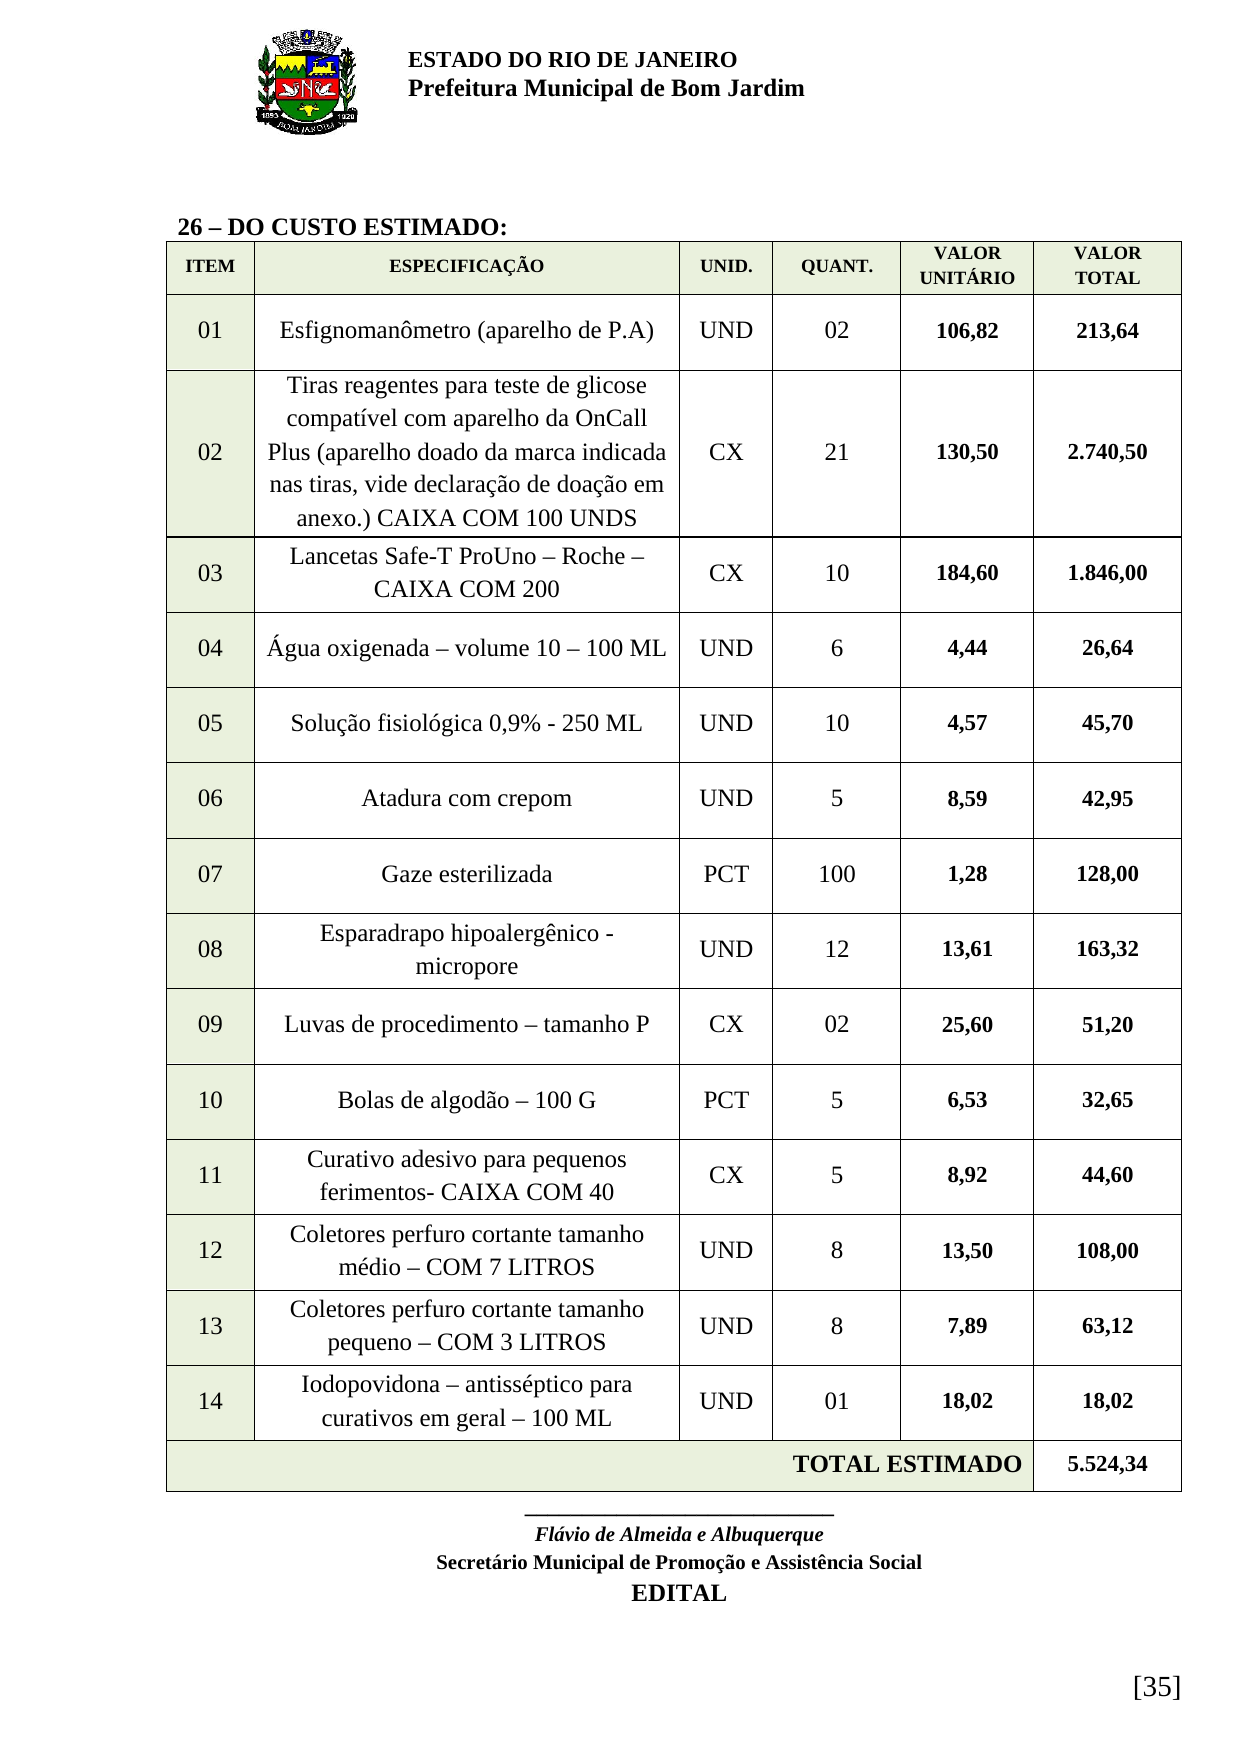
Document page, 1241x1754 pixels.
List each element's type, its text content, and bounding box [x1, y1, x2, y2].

table_cell 02 [167, 371, 254, 536]
table_cell CX [680, 1140, 772, 1214]
table_cell 2.740,50 [1034, 371, 1181, 536]
table_cell 05 [167, 688, 254, 762]
table_cell Tiras reagentes para teste de glicose compatível com aparelho da OnCall Plus (aparelho doado da marca indicada nas tiras, vide declaração de doação em anexo.) CAIXA COM 100 UNDS [255, 371, 679, 536]
table_cell 02 [773, 295, 900, 369]
table_cell 4,57 [901, 688, 1033, 762]
table_cell CX [680, 989, 772, 1063]
table_cell 14 [167, 1366, 254, 1440]
table_cell Esfignomanômetro (aparelho de P.A) [255, 295, 679, 369]
text EDITAL [177, 1578, 1181, 1606]
table_cell UND [680, 1366, 772, 1440]
table_cell Coletores perfuro cortante tamanho pequeno – COM 3 LITROS [255, 1291, 679, 1365]
table_cell 10 [773, 688, 900, 762]
table_cell PCT [680, 1065, 772, 1139]
table_cell 07 [167, 839, 254, 913]
table_cell 44,60 [1034, 1140, 1181, 1214]
table_cell 213,64 [1034, 295, 1181, 369]
table_cell 32,65 [1034, 1065, 1181, 1139]
table_cell 18,02 [1034, 1366, 1181, 1440]
table_cell 04 [167, 613, 254, 687]
table_cell 8 [773, 1215, 900, 1289]
table_cell 6 [773, 613, 900, 687]
table_cell 21 [773, 371, 900, 536]
table_cell 01 [773, 1366, 900, 1440]
table_cell 12 [773, 914, 900, 988]
table_cell 184,60 [901, 538, 1033, 612]
table_cell 1,28 [901, 839, 1033, 913]
table_header UNID. [680, 242, 772, 294]
table_cell UND [680, 1291, 772, 1365]
table_cell Luvas de procedimento – tamanho P [255, 989, 679, 1063]
table_cell 09 [167, 989, 254, 1063]
table_cell 5.524,34 [1034, 1441, 1181, 1491]
table_cell UND [680, 763, 772, 838]
table_cell Gaze esterilizada [255, 839, 679, 913]
table_cell 06 [167, 763, 254, 838]
table_cell Coletores perfuro cortante tamanho médio – COM 7 LITROS [255, 1215, 679, 1289]
table_cell 7,89 [901, 1291, 1033, 1365]
table_cell 08 [167, 914, 254, 988]
table_cell 8 [773, 1291, 900, 1365]
table_cell 130,50 [901, 371, 1033, 536]
table_header QUANT. [773, 242, 900, 294]
table_cell 13,50 [901, 1215, 1033, 1289]
table_cell UND [680, 295, 772, 369]
table_cell 108,00 [1034, 1215, 1181, 1289]
table_cell 13,61 [901, 914, 1033, 988]
table_cell 01 [167, 295, 254, 369]
table_cell Atadura com crepom [255, 763, 679, 838]
table_cell 163,32 [1034, 914, 1181, 988]
table_header ITEM [167, 242, 254, 294]
table_cell 10 [773, 538, 900, 612]
table_cell 5 [773, 1140, 900, 1214]
table_cell 106,82 [901, 295, 1033, 369]
table_cell Solução fisiológica 0,9% - 250 ML [255, 688, 679, 762]
table_cell Lancetas Safe-T ProUno – Roche –CAIXA COM 200 [255, 538, 679, 612]
table_cell 18,02 [901, 1366, 1033, 1440]
table_cell 128,00 [1034, 839, 1181, 913]
picture [253, 27, 359, 137]
table_header VALOR UNITÁRIO [901, 242, 1033, 294]
table_cell 03 [167, 538, 254, 612]
table_cell 5 [773, 1065, 900, 1139]
table_cell 02 [773, 989, 900, 1063]
text 26 – DO CUSTO ESTIMADO: [177, 212, 1181, 241]
table_cell 8,59 [901, 763, 1033, 838]
table_cell 5 [773, 763, 900, 838]
table_cell UND [680, 613, 772, 687]
table_cell 51,20 [1034, 989, 1181, 1063]
table_cell 13 [167, 1291, 254, 1365]
table_cell Água oxigenada – volume 10 – 100 ML [255, 613, 679, 687]
table_cell 63,12 [1034, 1291, 1181, 1365]
table_cell Curativo adesivo para pequenos ferimentos- CAIXA COM 40 [255, 1140, 679, 1214]
table_cell CX [680, 538, 772, 612]
table_cell 45,70 [1034, 688, 1181, 762]
table_cell UND [680, 688, 772, 762]
table_cell CX [680, 371, 772, 536]
table_cell 42,95 [1034, 763, 1181, 838]
table_cell 1.846,00 [1034, 538, 1181, 612]
table_cell 26,64 [1034, 613, 1181, 687]
table_cell 12 [167, 1215, 254, 1289]
table_cell UND [680, 914, 772, 988]
table_cell 25,60 [901, 989, 1033, 1063]
table_cell UND [680, 1215, 772, 1289]
table_header VALOR TOTAL [1034, 242, 1181, 294]
table_cell Bolas de algodão – 100 G [255, 1065, 679, 1139]
text ___________________________ [177, 1492, 1181, 1518]
table_cell 11 [167, 1140, 254, 1214]
table_header ESPECIFICAÇÃO [255, 242, 679, 294]
text Secretário Municipal de Promoção e Assistência Social [177, 1550, 1181, 1574]
table_cell 8,92 [901, 1140, 1033, 1214]
table_cell Iodopovidona – antisséptico para curativos em geral – 100 ML [255, 1366, 679, 1440]
table_cell 4,44 [901, 613, 1033, 687]
table_cell Esparadrapo hipoalergênico - micropore [255, 914, 679, 988]
table_cell 6,53 [901, 1065, 1033, 1139]
table_cell 100 [773, 839, 900, 913]
text Flávio de Almeida e Albuquerque [177, 1522, 1181, 1546]
table_cell 10 [167, 1065, 254, 1139]
table_cell PCT [680, 839, 772, 913]
table_cell TOTAL ESTIMADO [167, 1441, 1033, 1491]
